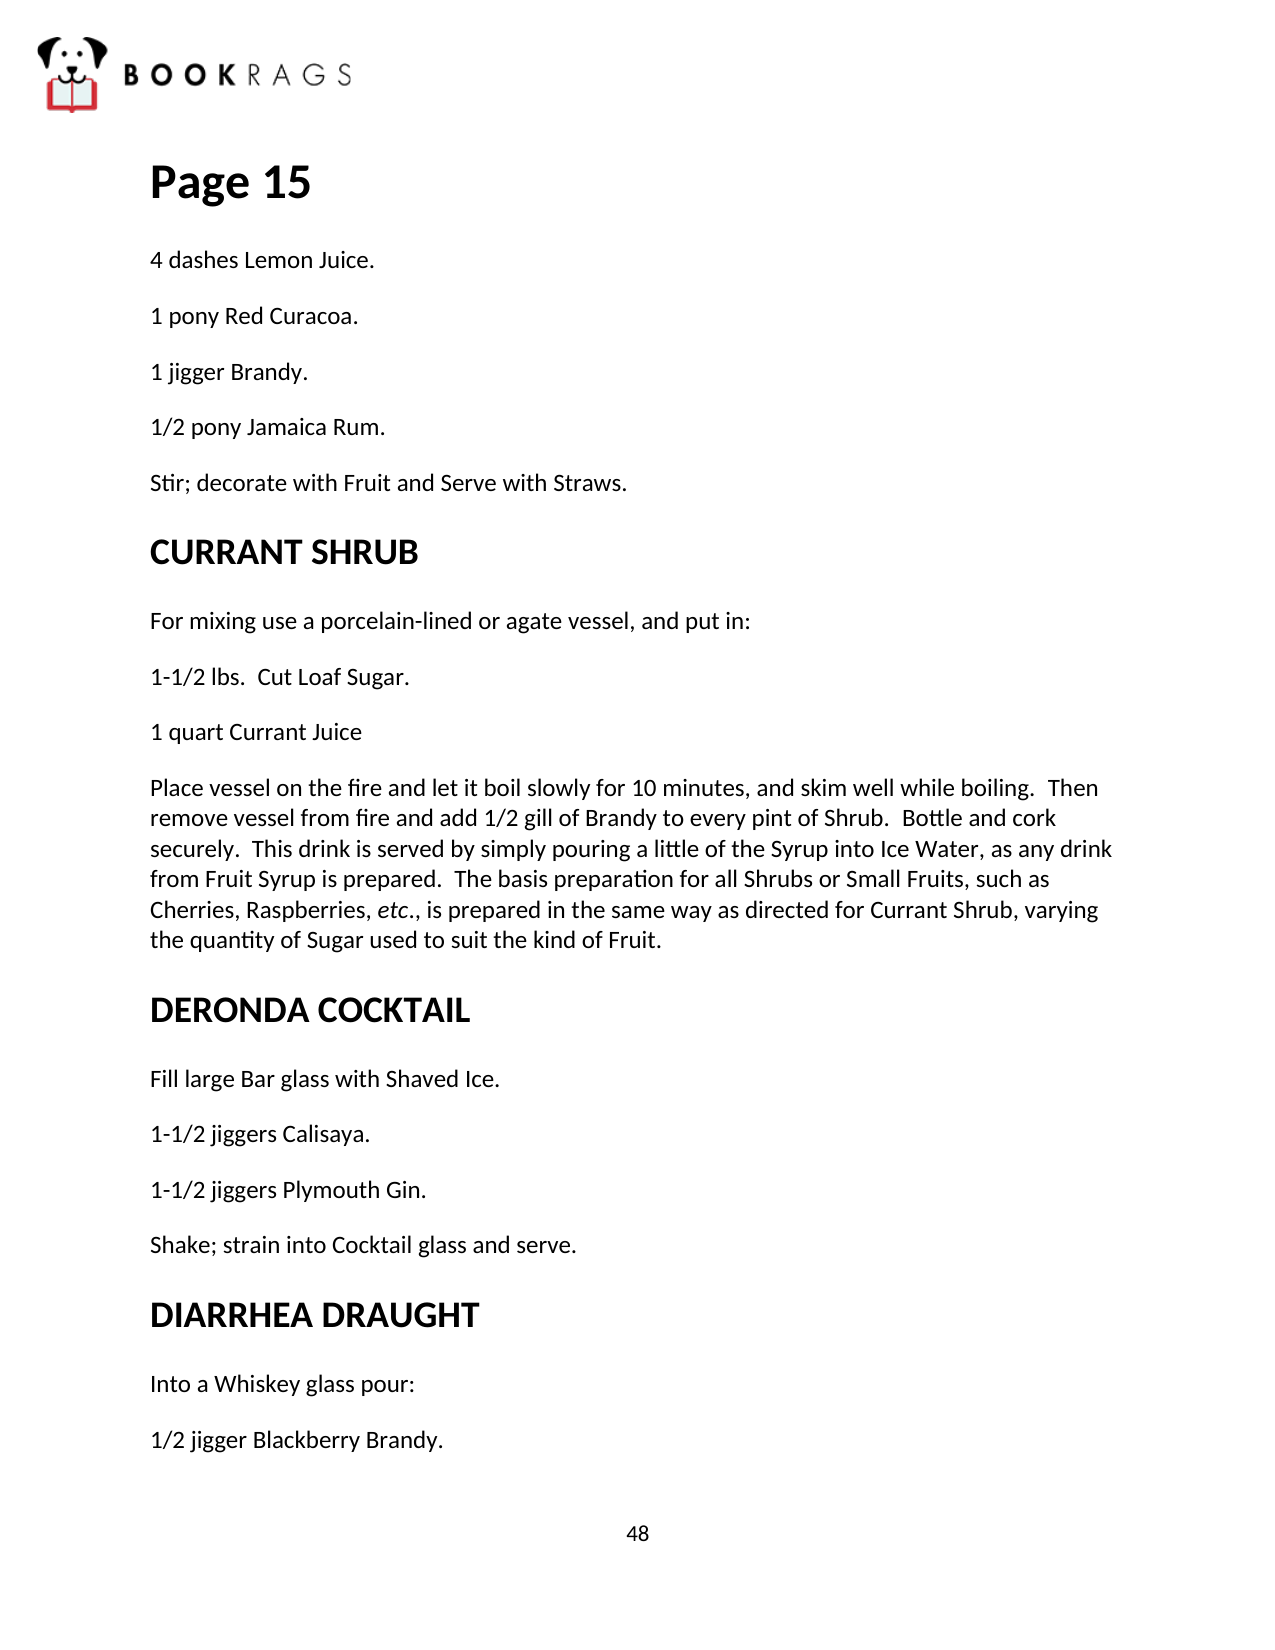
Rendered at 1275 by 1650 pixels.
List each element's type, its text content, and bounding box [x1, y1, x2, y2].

text Fill large Bar glass with Shaved Ice. [150, 1063, 1125, 1094]
text For mixing use a porcelain-lined or agate vessel, and put in: [150, 605, 1125, 636]
text DERONDA COCKTAIL [150, 986, 1125, 1032]
text 1-1/2 jiggers Calisaya. [150, 1119, 1125, 1149]
text Stir; decorate with Fruit and Serve with Straws. [150, 467, 1125, 497]
text Page 15 [150, 150, 1125, 211]
text 1/2 pony Jamaica Rum. [150, 411, 1125, 442]
picture [37, 37, 351, 113]
text 1/2 jigger Blackberry Brandy. [150, 1424, 1125, 1454]
text 1-1/2 lbs. Cut Loaf Sugar. [150, 661, 1125, 691]
text Into a Whiskey glass pour: [150, 1368, 1125, 1399]
text Place vessel on the fire and let it boil slowly for 10 minutes, and skim well while boiling. Then remove vessel from fire and add 1/2 gill of Brandy to every pint of Shrub. Bottle and cork securely. This drink is served by simply pouring a little of the Syrup into Ice Water, as any drink from Fruit Syrup is prepared. The basis preparation for all Shrubs or Small Fruits, such as Cherries, Raspberries, etc., is prepared in the same way as directed for Currant Shrub, varying the quantity of Sugar used to suit the kind of Fruit. [150, 772, 1125, 955]
text 1 quart Currant Juice [150, 716, 1125, 747]
text DIARRHEA DRAUGHT [150, 1291, 1125, 1337]
text 1 pony Red Curacoa. [150, 300, 1125, 331]
text CURRANT SHRUB [150, 528, 1125, 574]
text 1 jigger Brandy. [150, 356, 1125, 386]
text Shake; strain into Cocktail glass and serve. [150, 1230, 1125, 1260]
text 4 dashes Lemon Juice. [150, 244, 1125, 275]
text 1-1/2 jiggers Plymouth Gin. [150, 1174, 1125, 1205]
